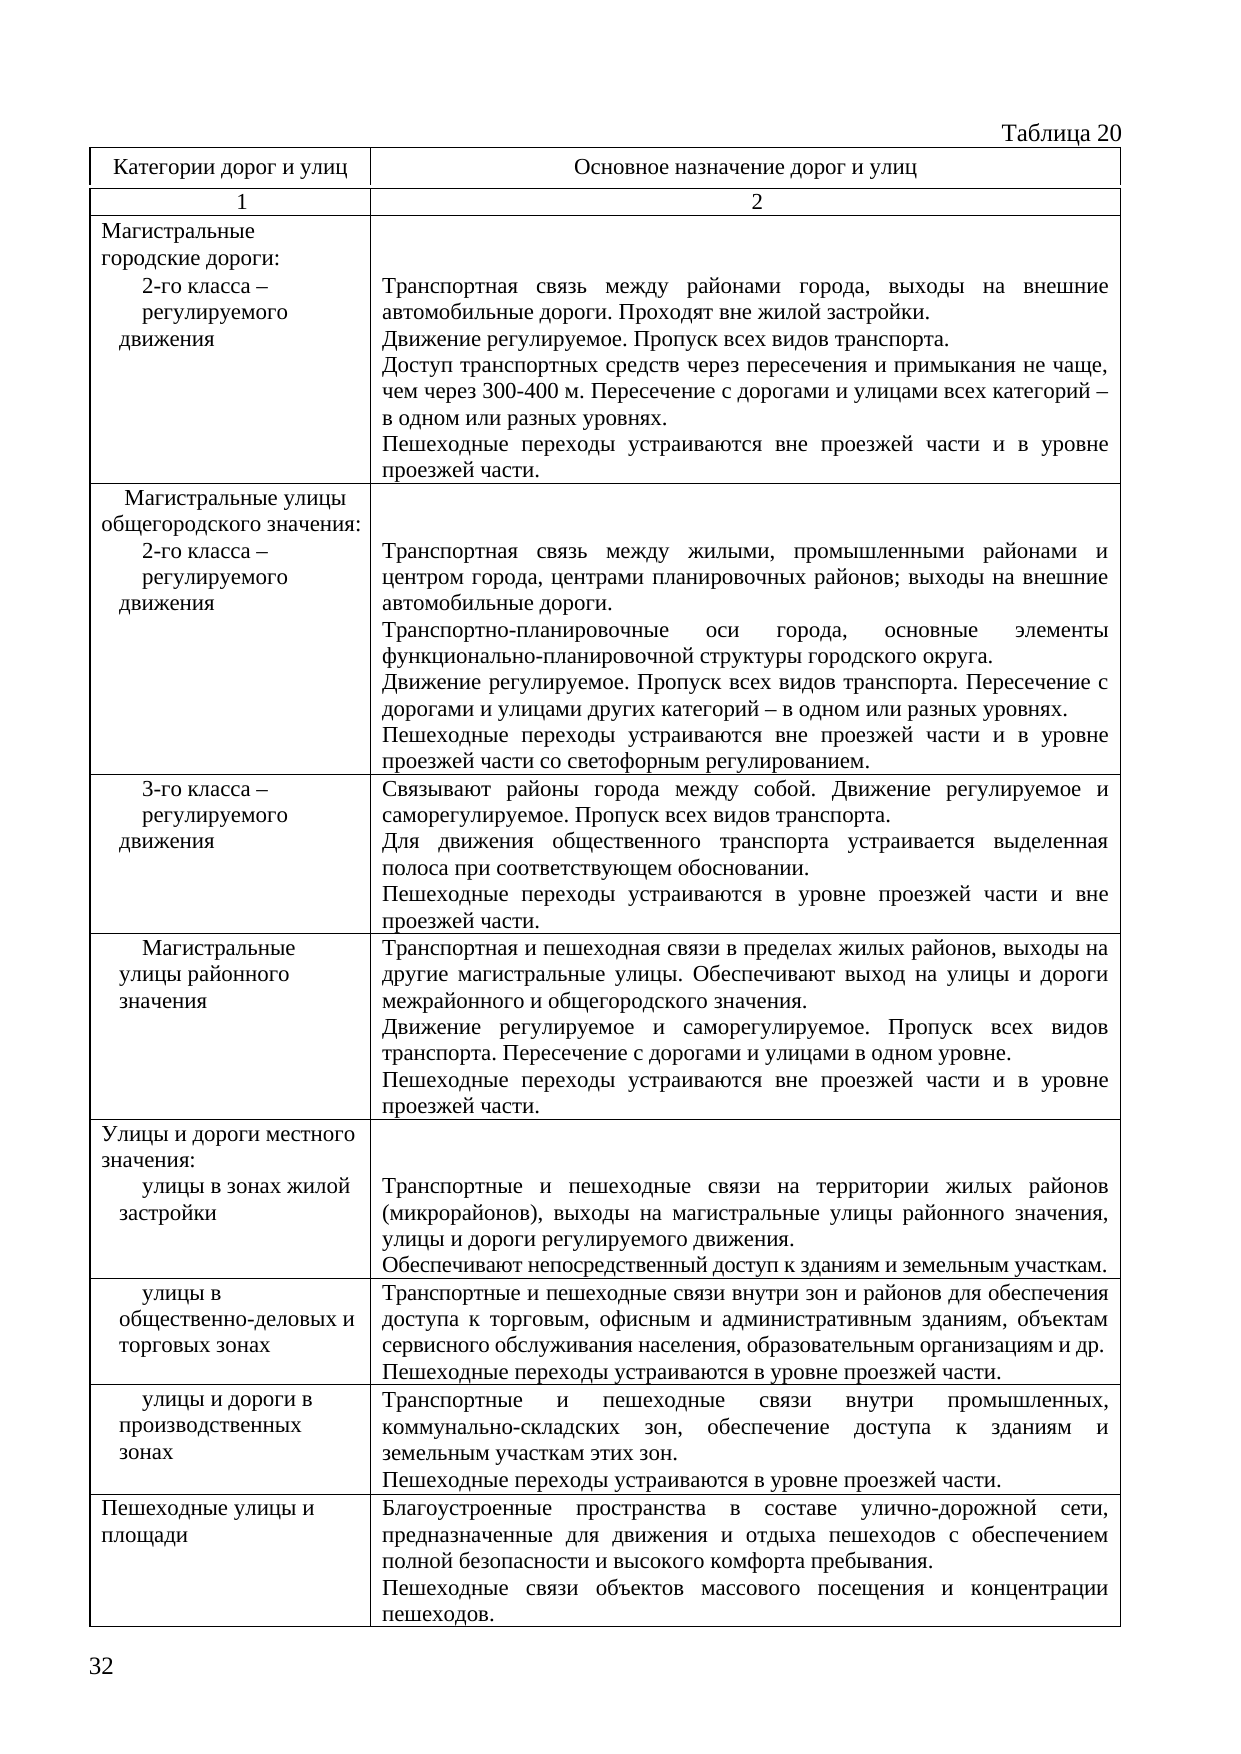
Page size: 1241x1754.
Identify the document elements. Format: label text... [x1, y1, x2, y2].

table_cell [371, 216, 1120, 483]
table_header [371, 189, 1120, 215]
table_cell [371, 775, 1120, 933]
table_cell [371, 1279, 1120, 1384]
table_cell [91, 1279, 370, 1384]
text Таблица 20 [89, 118, 1122, 147]
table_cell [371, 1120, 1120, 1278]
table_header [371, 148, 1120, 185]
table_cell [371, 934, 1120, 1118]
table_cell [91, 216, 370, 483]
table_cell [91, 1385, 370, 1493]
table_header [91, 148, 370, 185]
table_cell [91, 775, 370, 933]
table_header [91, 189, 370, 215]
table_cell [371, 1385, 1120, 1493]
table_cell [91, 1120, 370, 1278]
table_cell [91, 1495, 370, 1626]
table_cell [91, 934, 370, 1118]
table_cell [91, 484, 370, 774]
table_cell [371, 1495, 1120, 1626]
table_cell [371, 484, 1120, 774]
